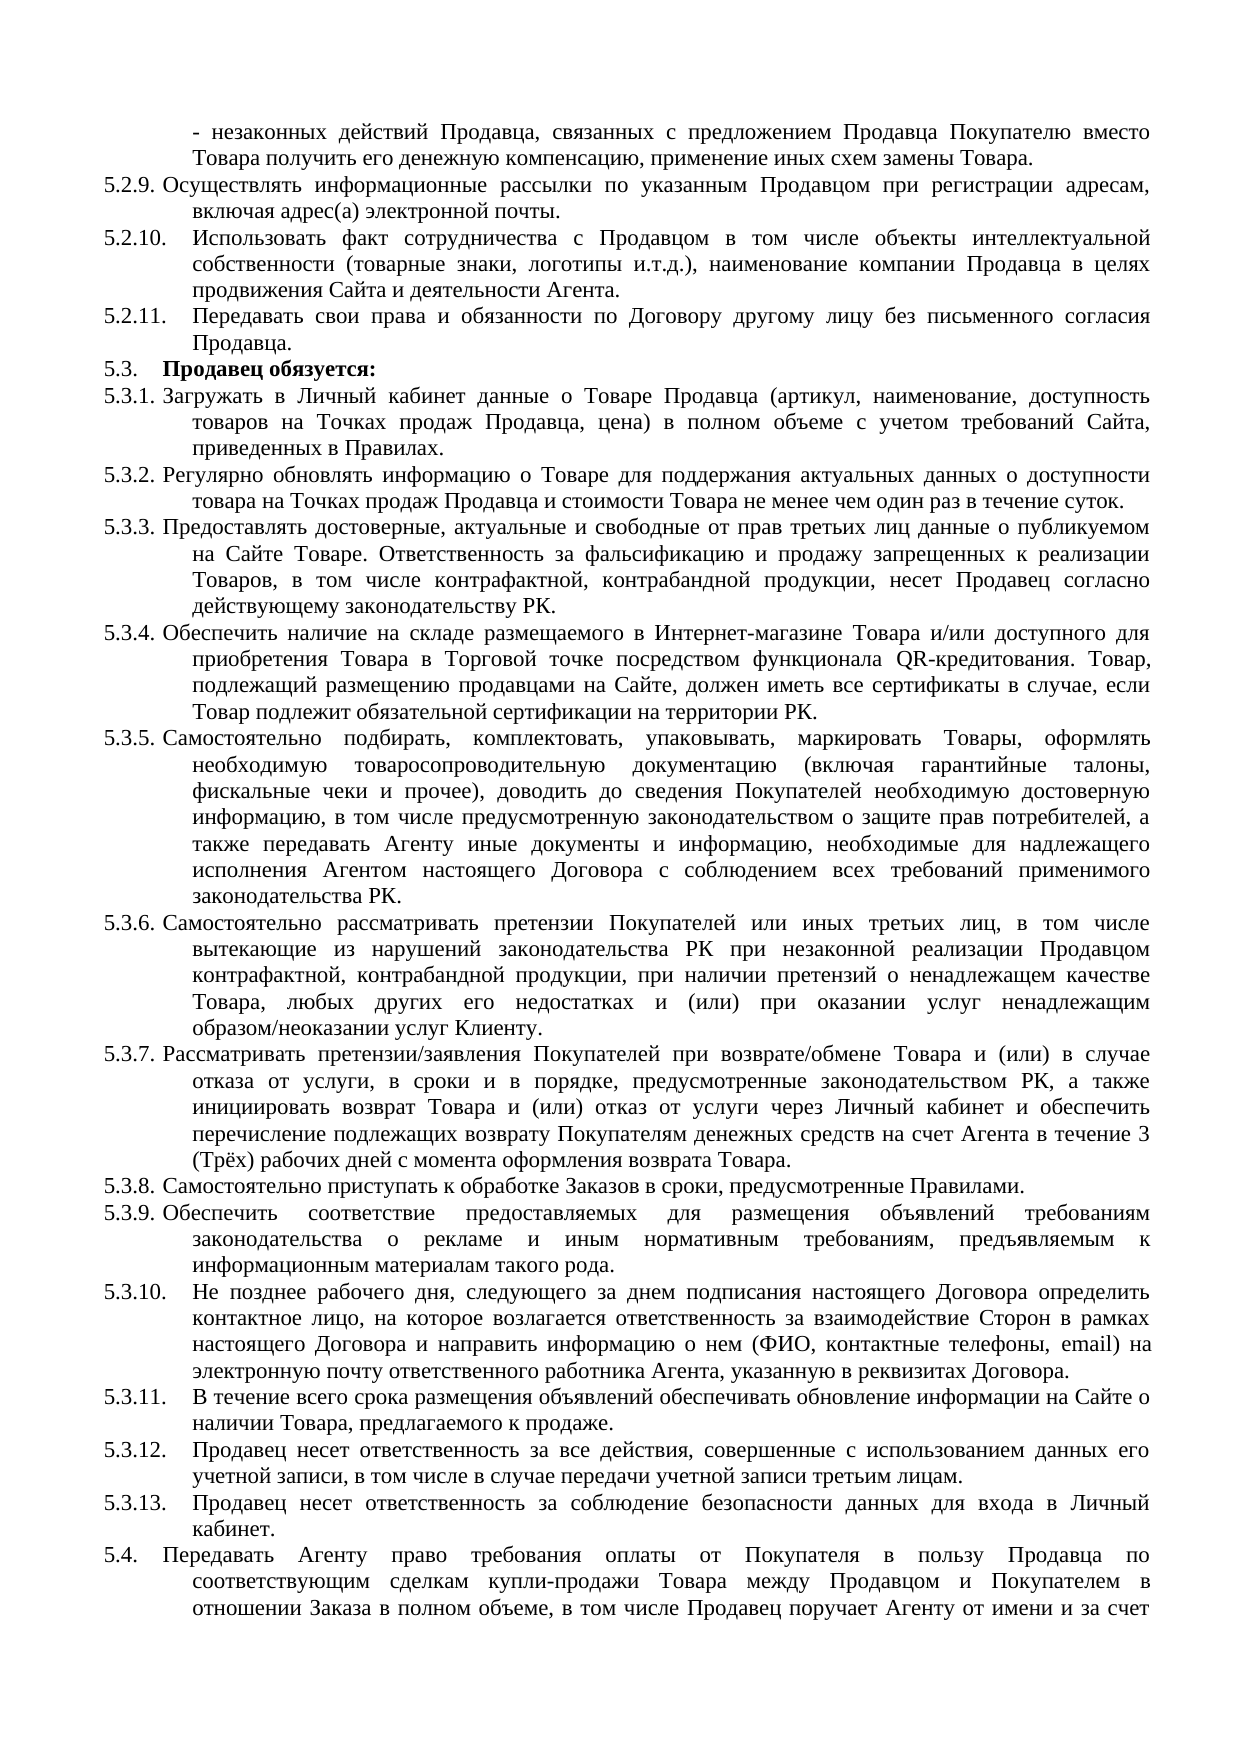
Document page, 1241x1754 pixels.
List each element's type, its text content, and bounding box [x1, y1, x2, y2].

list Регулярно обновлять информацию о Товаре для поддержания актуальных данных о доступности товара на Точках продаж Продавца и стоимости Товара не менее чем один раз в течение суток. [103, 461, 1152, 513]
list Использовать факт сотрудничества с Продавцом в том числе объекты интеллектуальной собственности (товарные знаки, логотипы и.т.д.), наименование компании Продавца в целях продвижения Сайта и деятельности Агента. [103, 223, 1152, 303]
list Самостоятельно рассматривать претензии Покупателей или иных третьих лиц, в том числе вытекающие из нарушений законодательства РК при незаконной реализации Продавцом контрафактной, контрабандной продукции, при наличии претензий о ненадлежащем качестве Товара, любых других его недостатках и (или) при оказании услуг ненадлежащим образом/неоказании услуг Клиенту. [103, 909, 1152, 1041]
list Осуществлять информационные рассылки по указанным Продавцом при регистрации адресам, включая адрес(а) электронной почты. [103, 171, 1152, 223]
list Предоставлять достоверные, актуальные и свободные от прав третьих лиц данные о публикуемом на Сайте Товаре. Ответственность за фальсификацию и продажу запрещенных к реализации Товаров, в том числе контрафактной, контрабандной продукции, несет Продавец согласно действующему законодательству РК. [103, 513, 1152, 619]
list Продавец несет ответственность за соблюдение безопасности данных для входа в Личный кабинет. [103, 1488, 1152, 1541]
list Не позднее рабочего дня, следующего за днем подписания настоящего Договора определить контактное лицо, на которое возлагается ответственность за взаимодействие Сторон в рамках настоящего Договора и направить информацию о нем (ФИО, контактные телефоны, email) на электронную почту ответственного работника Агента, указанную в реквизитах Договора. [103, 1278, 1152, 1383]
list Передавать свои права и обязанности по Договору другому лицу без письменного согласия Продавца. [103, 303, 1152, 355]
list В течение всего срока размещения объявлений обеспечивать обновление информации на Сайте о наличии Товара, предлагаемого к продаже. [103, 1383, 1152, 1436]
list Загружать в Личный кабинет данные о Товаре Продавца (артикул, наименование, доступность товаров на Точках продаж Продавца, цена) в полном объеме с учетом требований Сайта, приведенных в Правилах. [103, 382, 1152, 461]
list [103, 1541, 1152, 1620]
list Продавец обязуется: [103, 355, 1152, 382]
list Обеспечить наличие на складе размещаемого в Интернет-магазине Товара и/или доступного для приобретения Товара в Торговой точке посредством функционала QR-кредитования. Товар, подлежащий размещению продавцами на Сайте, должен иметь все сертификаты в случае, если Товар подлежит обязательной сертификации на территории РК. [103, 619, 1152, 724]
list Продавец несет ответственность за все действия, совершенные с использованием данных его учетной записи, в том числе в случае передачи учетной записи третьим лицам. [103, 1436, 1152, 1488]
list Самостоятельно приступать к обработке Заказов в сроки, предусмотренные Правилами. [103, 1172, 1152, 1199]
list Рассматривать претензии/заявления Покупателей при возврате/обмене Товара и (или) в случае отказа от услуги, в сроки и в порядке, предусмотренные законодательством РК, а также инициировать возврат Товара и (или) отказ от услуги через Личный кабинет и обеспечить перечисление подлежащих возврату Покупателям денежных средств на счет Агента в течение 3 (Трёх) рабочих дней с момента оформления возврата Товара. [103, 1041, 1152, 1172]
list Обеспечить соответствие предоставляемых для размещения объявлений требованиям законодательства о рекламе и иным нормативным требованиям, предъявляемым к информационным материалам такого рода. [103, 1199, 1152, 1278]
text - незаконных действий Продавца, связанных с предложением Продавца Покупателю вместо Товара получить его денежную компенсацию, применение иных схем замены Товара. [192, 118, 1152, 171]
list Самостоятельно подбирать, комплектовать, упаковывать, маркировать Товары, оформлять необходимую товаросопроводительную документацию (включая гарантийные талоны, фискальные чеки и прочее), доводить до сведения Покупателей необходимую достоверную информацию, в том числе предусмотренную законодательством о защите прав потребителей, а также передавать Агенту иные документы и информацию, необходимые для надлежащего исполнения Агентом настоящего Договора с соблюдением всех требований применимого законодательства РК. [103, 724, 1152, 909]
